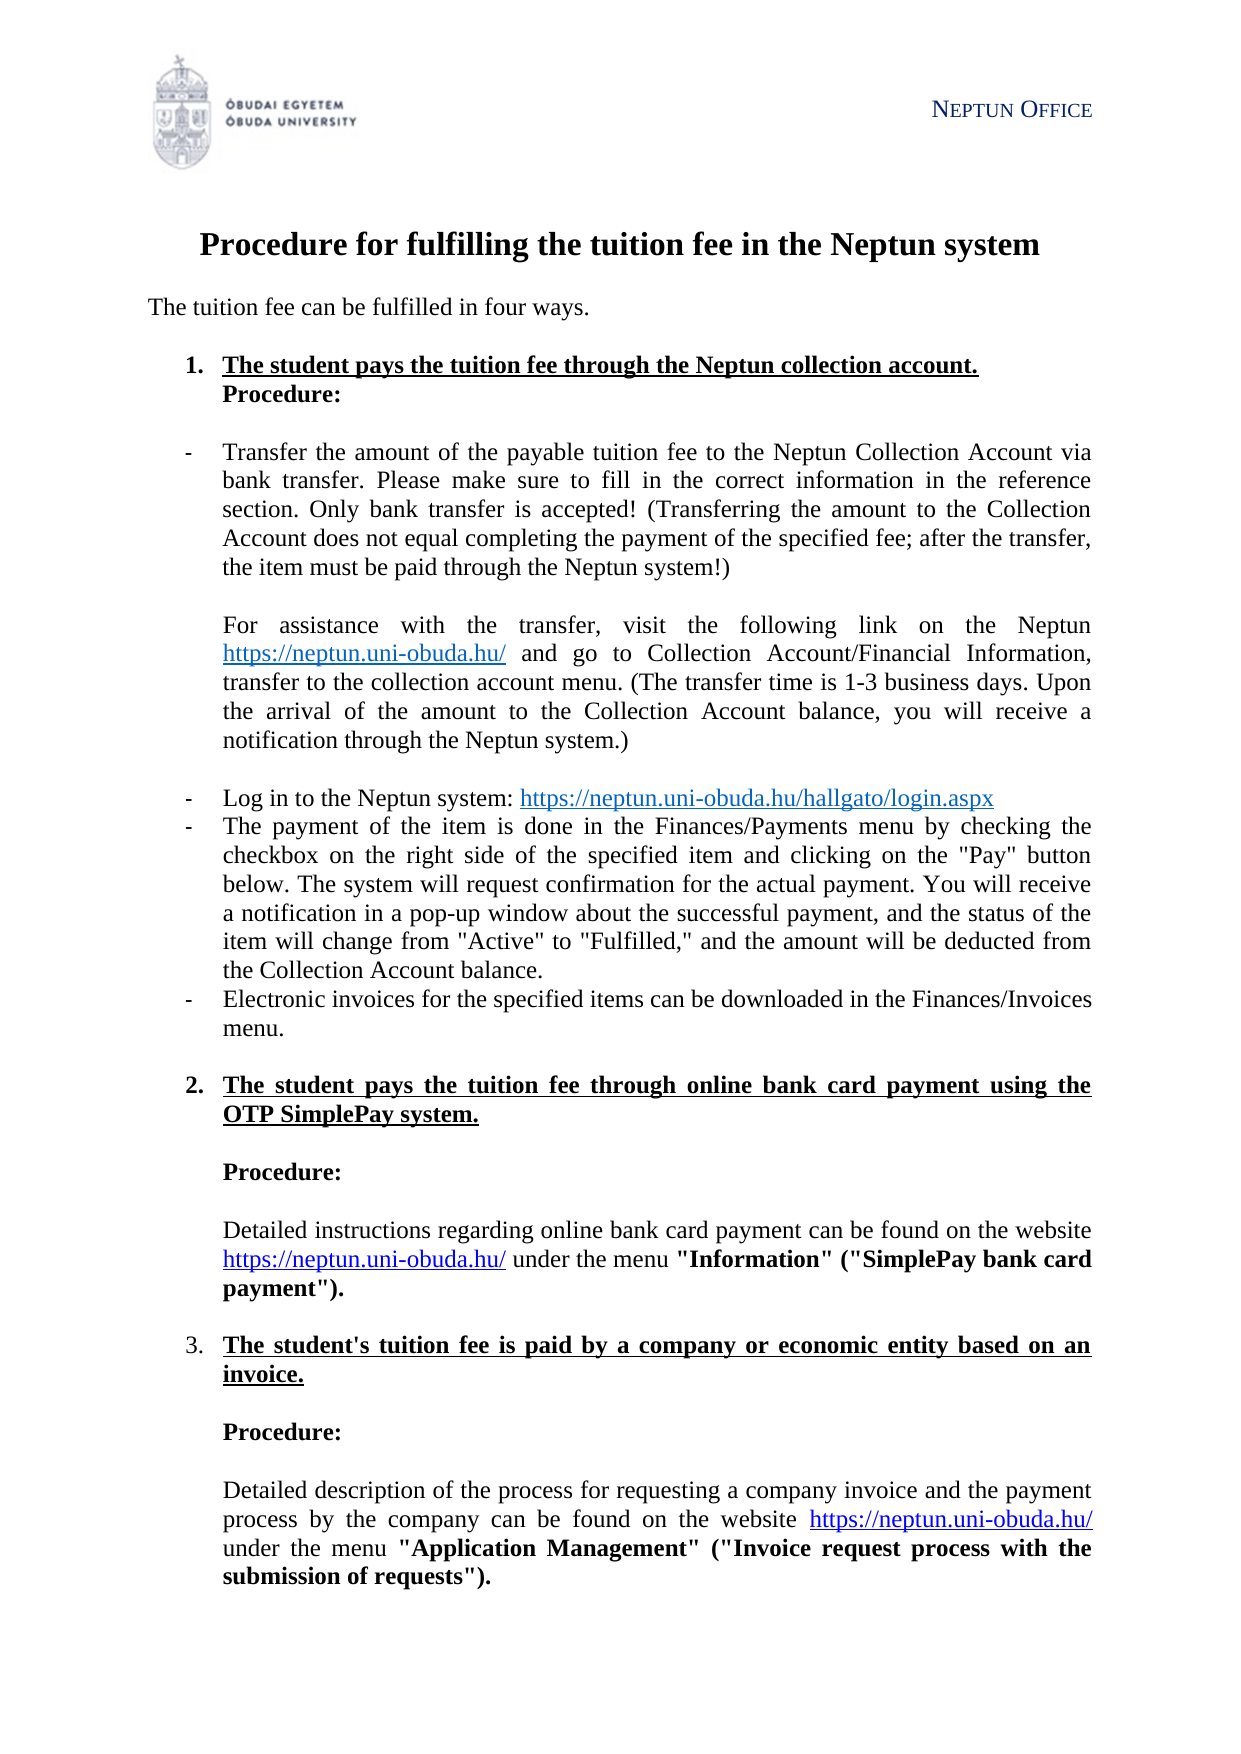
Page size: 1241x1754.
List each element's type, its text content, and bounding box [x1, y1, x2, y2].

list Transfer the amount of the payable tuition fee to the Neptun Collection Account via bank transfer. Please make sure to fill in the correct information in the reference section. Only bank transfer is accepted! (Transferring the amount to the Collection Account does not equal completing the payment of the specified fee; after the transfer, the item must be paid through the Neptun system!) [185, 437, 1093, 581]
list Electronic invoices for the specified items can be downloaded in the Finances/Invoices menu. [185, 984, 1093, 1041]
text For assistance with the transfer, visit the following link on the Neptun https://neptun.uni-obuda.hu/ and go to Collection Account/Financial Information, transfer to the collection account menu. (The transfer time is 1-3 business days. Upon the arrival of the amount to the Collection Account balance, you will receive a notification through the Neptun system.) [223, 610, 1093, 753]
list The student pays the tuition fee through the Neptun collection account. Procedure: [185, 350, 1093, 408]
list The student's tuition fee is paid by a company or economic entity based on an invoice. [185, 1331, 1093, 1388]
list Log in to the Neptun system: https://neptun.uni-obuda.hu/hallgato/login.aspx [185, 783, 1093, 811]
text Detailed description of the process for requesting a company invoice and the payment process by the company can be found on the website https://neptun.uni-obuda.hu/ under the menu "Application Management" ("Invoice request process with the submission of requests"). [223, 1475, 1093, 1590]
text The tuition fee can be fulfilled in four ways. [148, 292, 1093, 321]
picture [147, 48, 361, 174]
text Detailed instructions regarding online bank card payment can be found on the website https://neptun.uni-obuda.hu/ under the menu "Information" ("SimplePay bank card payment"). [223, 1215, 1093, 1301]
text Procedure: [223, 1157, 1093, 1186]
text Procedure for fulfilling the tuition fee in the Neptun system [148, 225, 1093, 263]
list The student pays the tuition fee through online bank card payment using the OTP SimplePay system. [185, 1071, 1093, 1128]
text Procedure: [223, 1417, 1093, 1446]
list The payment of the item is done in the Finances/Payments menu by checking the checkbox on the right side of the specified item and clicking on the "Pay" button below. The system will request confirmation for the actual payment. You will receive a notification in a pop-up window about the successful payment, and the status of the item will change from "Active" to "Fulfilled," and the amount will be deducted from the Collection Account balance. [185, 811, 1093, 984]
